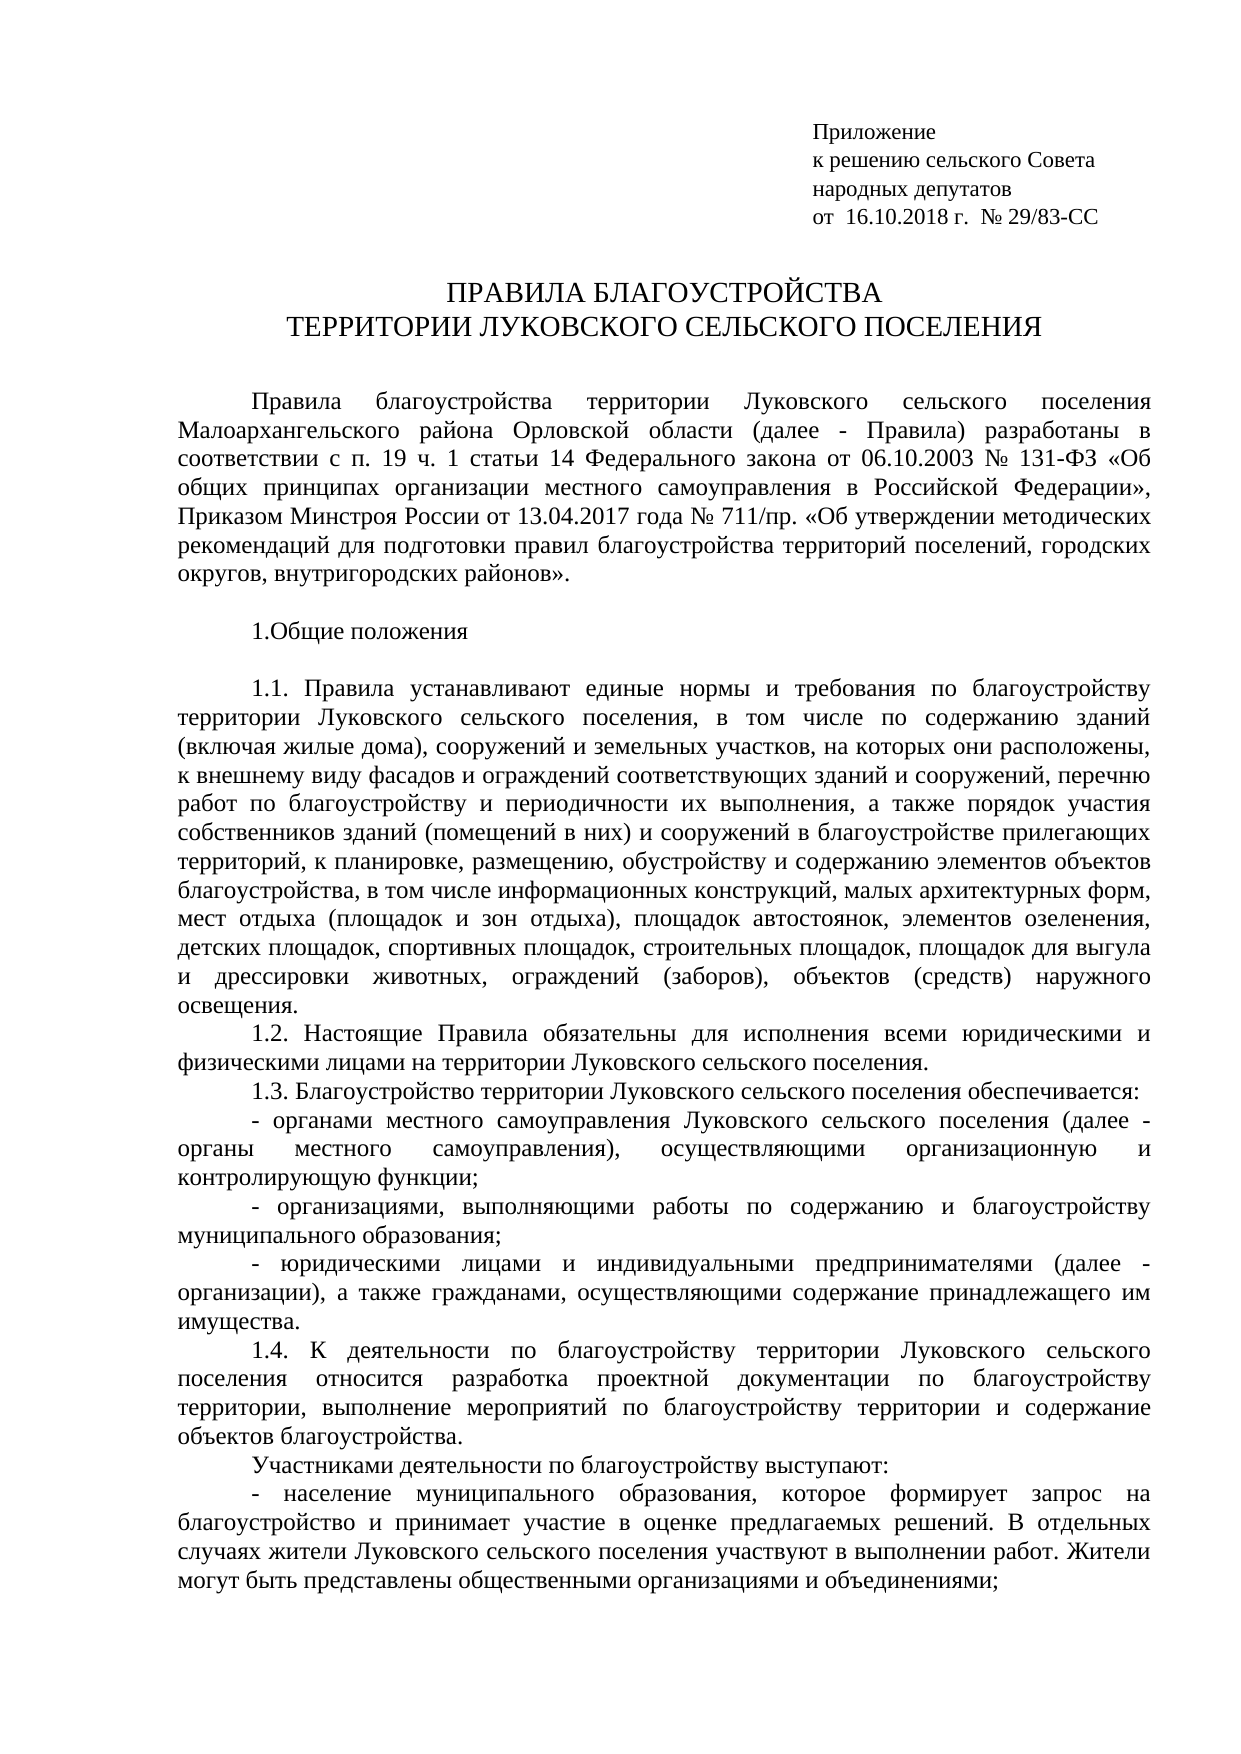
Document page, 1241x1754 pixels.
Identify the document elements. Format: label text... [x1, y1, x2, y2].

text 1.4. К деятельности по благоустройству территории Луковского сельского поселения относится разработка проектной документации по благоустройству территории, выполнение мероприятий по благоустройству территории и содержание объектов благоустройства. [177, 1335, 1152, 1450]
text народных депутатов [177, 175, 1152, 201]
text к решению сельского Совета [177, 147, 1152, 173]
text Участниками деятельности по благоустройству выступают: [177, 1450, 1152, 1478]
text ТЕРРИТОРИИ ЛУКОВСКОГО СЕЛЬСКОГО ПОСЕЛЕНИЯ [177, 309, 1152, 342]
text 1.2. Настоящие Правила обязательны для исполнения всеми юридическими и физическими лицами на территории Луковского сельского поселения. [177, 1018, 1152, 1076]
text - организациями, выполняющими работы по содержанию и благоустройству муниципального образования; [177, 1191, 1152, 1248]
text - юридическими лицами и индивидуальными предпринимателями (далее - организации), а также гражданами, осуществляющими содержание принадлежащего им имущества. [177, 1248, 1152, 1335]
text - органами местного самоуправления Луковского сельского поселения (далее - органы местного самоуправления), осуществляющими организационную и контролирующую функции; [177, 1105, 1152, 1191]
text 1.3. Благоустройство территории Луковского сельского поселения обеспечивается: [177, 1076, 1152, 1105]
text ПРАВИЛА БЛАГОУСТРОЙСТВА [177, 275, 1152, 309]
text от 16.10.2018 г. № 29/83-СС [177, 203, 1152, 230]
text - население муниципального образования, которое формирует запрос на благоустройство и принимает участие в оценке предлагаемых решений. В отдельных случаях жители Луковского сельского поселения участвуют в выполнении работ. Жители могут быть представлены общественными организациями и объединениями; [177, 1478, 1152, 1593]
text Приложение [177, 118, 1152, 144]
text 1.1. Правила устанавливают единые нормы и требования по благоустройству территории Луковского сельского поселения, в том числе по содержанию зданий (включая жилые дома), сооружений и земельных участков, на которых они расположены, к внешнему виду фасадов и ограждений соответствующих зданий и сооружений, перечню работ по благоустройству и периодичности их выполнения, а также порядок участия собственников зданий (помещений в них) и сооружений в благоустройстве прилегающих территорий, к планировке, размещению, обустройству и содержанию элементов объектов благоустройства, в том числе информационных конструкций, малых архитектурных форм, мест отдыха (площадок и зон отдыха), площадок автостоянок, элементов озеленения, детских площадок, спортивных площадок, строительных площадок, площадок для выгула и дрессировки животных, ограждений (заборов), объектов (средств) наружного освещения. [177, 673, 1152, 1018]
text Правила благоустройства территории Луковского сельского поселения Малоархангельского района Орловской области (далее - Правила) разработаны в соответствии с п. 19 ч. 1 статьи 14 Федерального закона от 06.10.2003 № 131-ФЗ «Об общих принципах организации местного самоуправления в Российской Федерации», Приказом Минстроя России от 13.04.2017 года № 711/пр. «Об утверждении методических рекомендаций для подготовки правил благоустройства территорий поселений, городских округов, внутригородских районов». [177, 386, 1152, 587]
text 1.Общие положения [177, 616, 1152, 645]
